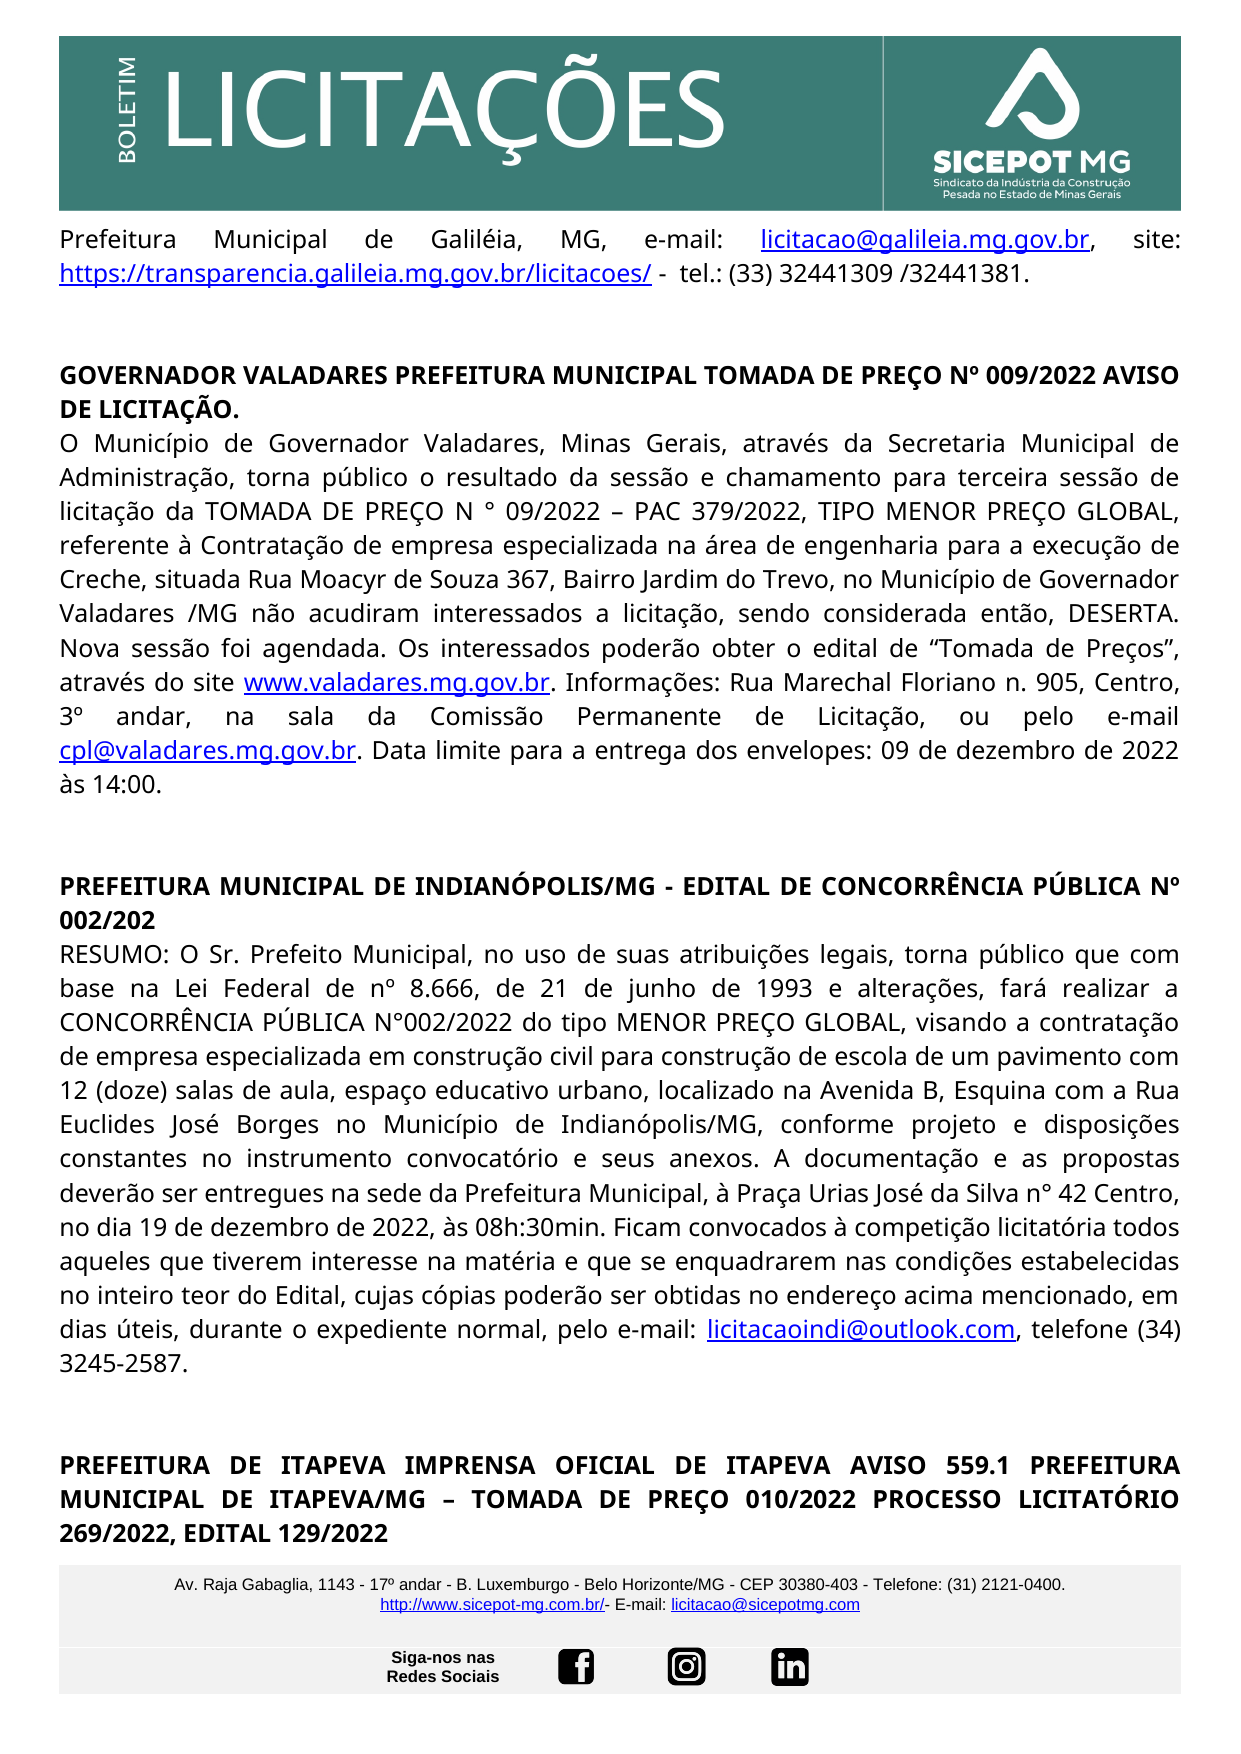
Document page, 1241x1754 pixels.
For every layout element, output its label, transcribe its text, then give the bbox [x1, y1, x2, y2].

text RESUMO: O Sr. Prefeito Municipal, no uso de suas atribuições legais, torna público que com base na Lei Federal de nº 8.666, de 21 de junho de 1993 e alterações, fará realizar a CONCORRÊNCIA PÚBLICA N°002/2022 do tipo MENOR PREÇO GLOBAL, visando a contratação de empresa especializada em construção civil para construção de escola de um pavimento com 12 (doze) salas de aula, espaço educativo urbano, localizado na Avenida B, Esquina com a Rua Euclides José Borges no Município de Indianópolis/MG, conforme projeto e disposições constantes no instrumento convocatório e seus anexos. A documentação e as propostas deverão ser entregues na sede da Prefeitura Municipal, à Praça Urias José da Silva n° 42 Centro, no dia 19 de dezembro de 2022, às 08h:30min. Ficam convocados à competição licitatória todos aqueles que tiverem interesse na matéria e que se enquadrarem nas condições estabelecidas no inteiro teor do Edital, cujas cópias poderão ser obtidas no endereço acima mencionado, em dias úteis, durante o expediente normal, pelo e-mail: licitacaoindi@outlook.com, telefone (34) 3245-2587. [59, 937, 1181, 1379]
picture [59, 36, 1181, 211]
picture [557, 1648, 594, 1685]
picture [667, 1647, 706, 1686]
text PREFEITURA MUNICIPAL DE INDIANÓPOLIS/MG - EDITAL DE CONCORRÊNCIA PÚBLICA Nº 002/202 [59, 869, 1181, 937]
text GOVERNADOR VALADARES PREFEITURA MUNICIPAL TOMADA DE PREÇO Nº 009/2022 AVISO DE LICITAÇÃO. [59, 358, 1181, 426]
picture [771, 1648, 809, 1686]
text PREFEITURA DE ITAPEVA IMPRENSA OFICIAL DE ITAPEVA AVISO 559.1 PREFEITURA MUNICIPAL DE ITAPEVA/MG – TOMADA DE PREÇO 010/2022 PROCESSO LICITATÓRIO 269/2022, EDITAL 129/2022 [59, 1448, 1181, 1550]
text O Município de Governador Valadares, Minas Gerais, através da Secretaria Municipal de Administração, torna público o resultado da sessão e chamamento para terceira sessão de licitação da TOMADA DE PREÇO N ° 09/2022 – PAC 379/2022, TIPO MENOR PREÇO GLOBAL, referente à Contratação de empresa especializada na área de engenharia para a execução de Creche, situada Rua Moacyr de Souza 367, Bairro Jardim do Trevo, no Município de Governador Valadares /MG não acudiram interessados a licitação, sendo considerada então, DESERTA. Nova sessão foi agendada. Os interessados poderão obter o edital de “Tomada de Preços”, através do site www.valadares.mg.gov.br. Informações: Rua Marechal Floriano n. 905, Centro, 3º andar, na sala da Comissão Permanente de Licitação, ou pelo e-mail cpl@valadares.mg.gov.br. Data limite para a entrega dos envelopes: 09 de dezembro de 2022 às 14:00. [59, 426, 1181, 801]
